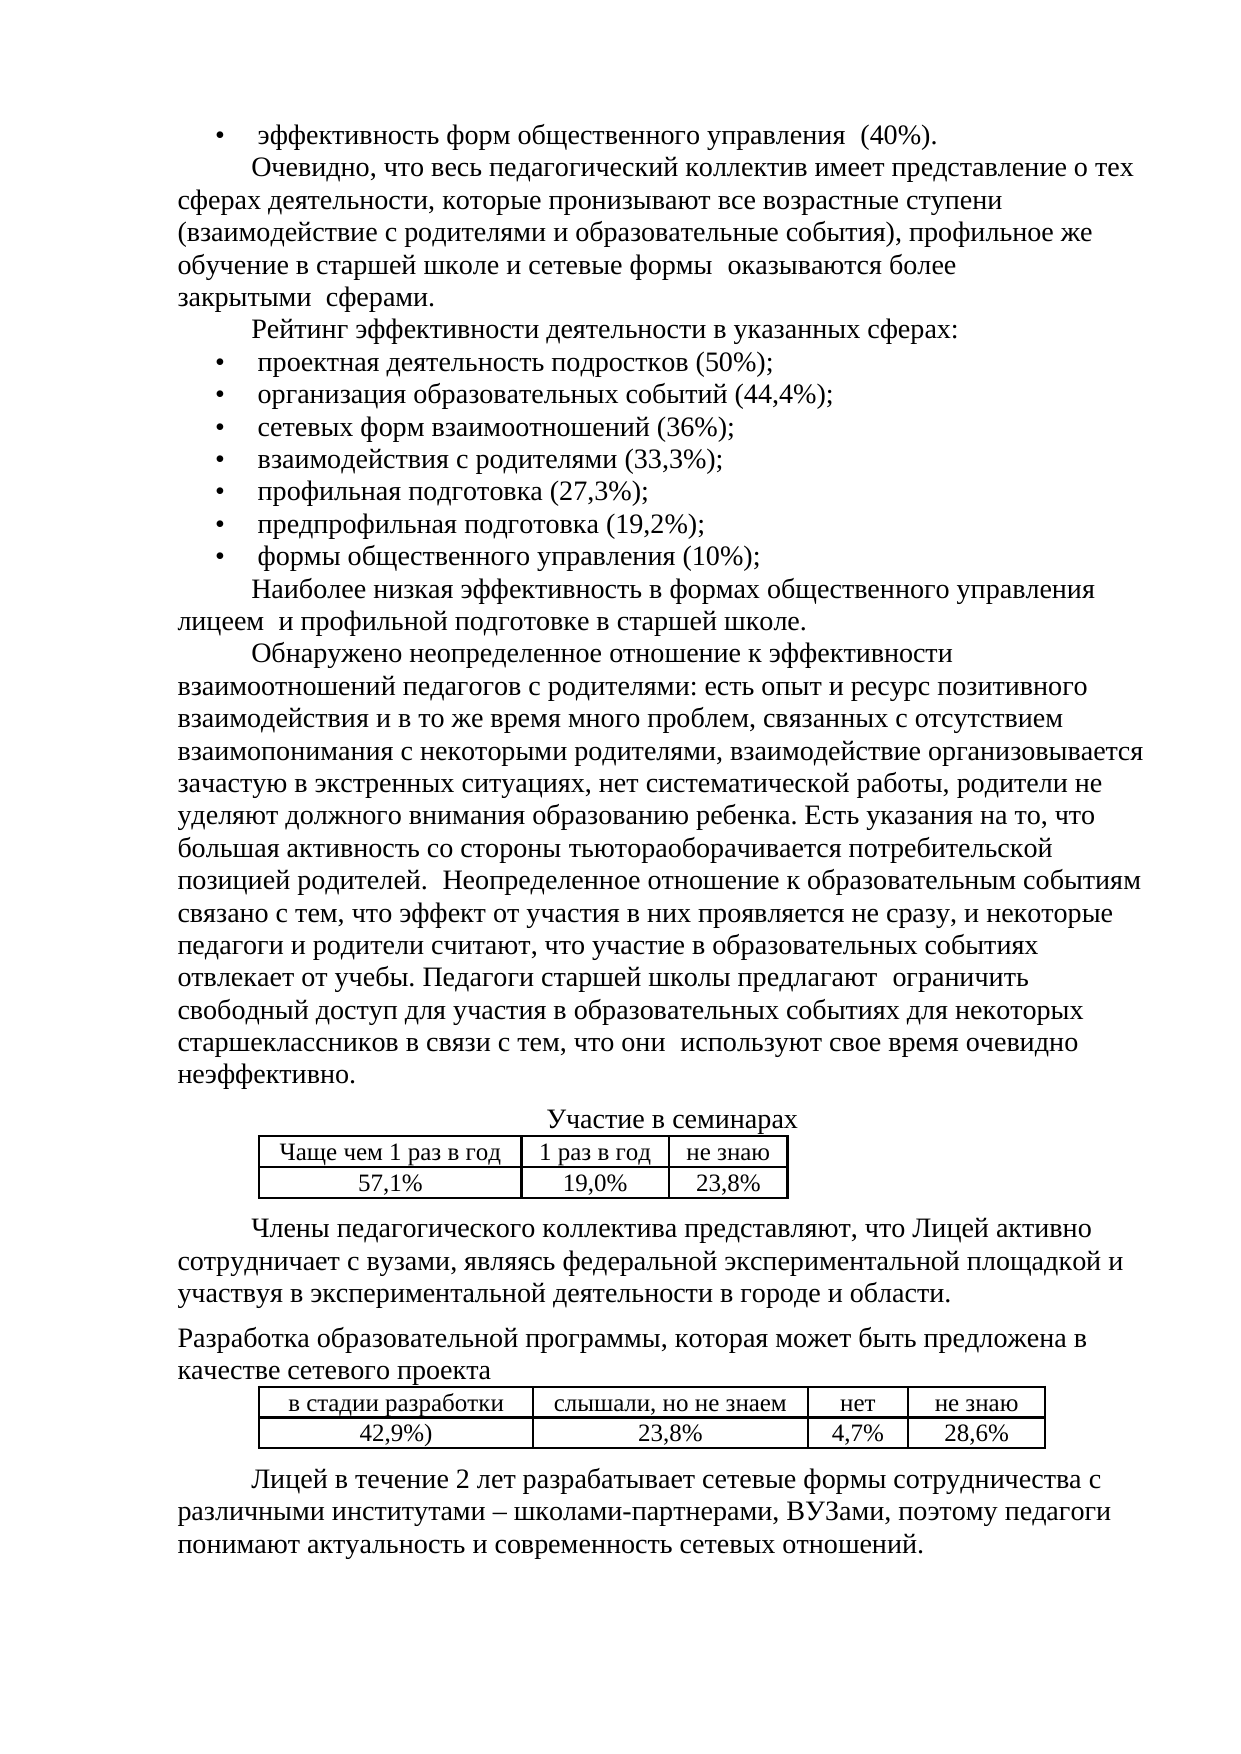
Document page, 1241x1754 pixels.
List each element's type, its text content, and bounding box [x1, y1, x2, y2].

table_cell 19,0% [523, 1168, 668, 1197]
table_header 1 раз в год [523, 1137, 668, 1166]
table_cell 4,7% [809, 1419, 907, 1447]
text Обнаружено неопределенное отношение к эффективности взаимоотношений педагогов с родителями: есть опыт и ресурс позитивного взаимодействия и в то же время много проблем, связанных с отсутствием взаимопонимания с некоторыми родителями, взаимодействие организовывается зачастую в экстренных ситуациях, нет систематической работы, родители не уделяют должного внимания образованию ребенка. Есть указания на то, что большая активность со стороны тьютораоборачивается потребительской позицией родителей. Неопределенное отношение к образовательным событиям связано с тем, что эффект от участия в них проявляется не сразу, и некоторые педагоги и родители считают, что участие в образовательных событиях отвлекает от учебы. Педагоги старшей школы предлагают ограничить свободный доступ для участия в образовательных событиях для некоторых старшеклассников в связи с тем, что они используют свое время очевидно неэффективно. [177, 636, 1152, 1090]
text Участие в семинарах [472, 1102, 1152, 1135]
text • сетевых форм взаимоотношений (36%); [215, 410, 1152, 442]
text Наиболее низкая эффективность в формах общественного управления лицеем и профильной подготовке в старшей школе. [177, 572, 1152, 636]
table_header не знаю [670, 1137, 786, 1166]
table_header в стадии разработки [260, 1388, 532, 1416]
text Очевидно, что весь педагогический коллектив имеет представление о тех сферах деятельности, которые пронизывают все возрастные ступени (взаимодействие с родителями и образовательные события), профильное же обучение в старшей школе и сетевые формы оказываются более закрытыми сферами. [177, 151, 1152, 312]
table_header не знаю [909, 1388, 1044, 1416]
text Рейтинг эффективности деятельности в указанных сферах: [177, 312, 1152, 345]
table_cell 28,6% [909, 1419, 1044, 1447]
text • организация образовательных событий (44,4%); [215, 377, 1152, 410]
text • предпрофильная подготовка (19,2%); [215, 507, 1152, 539]
table_header нет [809, 1388, 907, 1416]
text Лицей в течение 2 лет разрабатывает сетевые формы сотрудничества с различными институтами – школами-партнерами, ВУЗами, поэтому педагоги понимают актуальность и современность сетевых отношений. [177, 1462, 1152, 1559]
table_cell 42,9%) [260, 1419, 532, 1447]
table_header Чаще чем 1 раз в год [260, 1137, 520, 1166]
table_cell 57,1% [260, 1168, 520, 1197]
table_cell 23,8% [534, 1419, 807, 1447]
text Разработка образовательной программы, которая может быть предложена в качестве сетевого проекта [177, 1321, 1152, 1386]
text • формы общественного управления (10%); [215, 539, 1152, 572]
text • взаимодействия с родителями (33,3%); [215, 442, 1152, 474]
text • проектная деятельность подростков (50%); [215, 345, 1152, 377]
text • профильная подготовка (27,3%); [215, 474, 1152, 507]
table_header слышали, но не знаем [534, 1388, 807, 1416]
text • эффективность форм общественного управления (40%). [215, 118, 1152, 151]
table_cell 23,8% [670, 1168, 786, 1197]
text Члены педагогического коллектива представляют, что Лицей активно сотрудничает с вузами, являясь федеральной экспериментальной площадкой и участвуя в экспериментальной деятельности в городе и области. [177, 1211, 1152, 1308]
